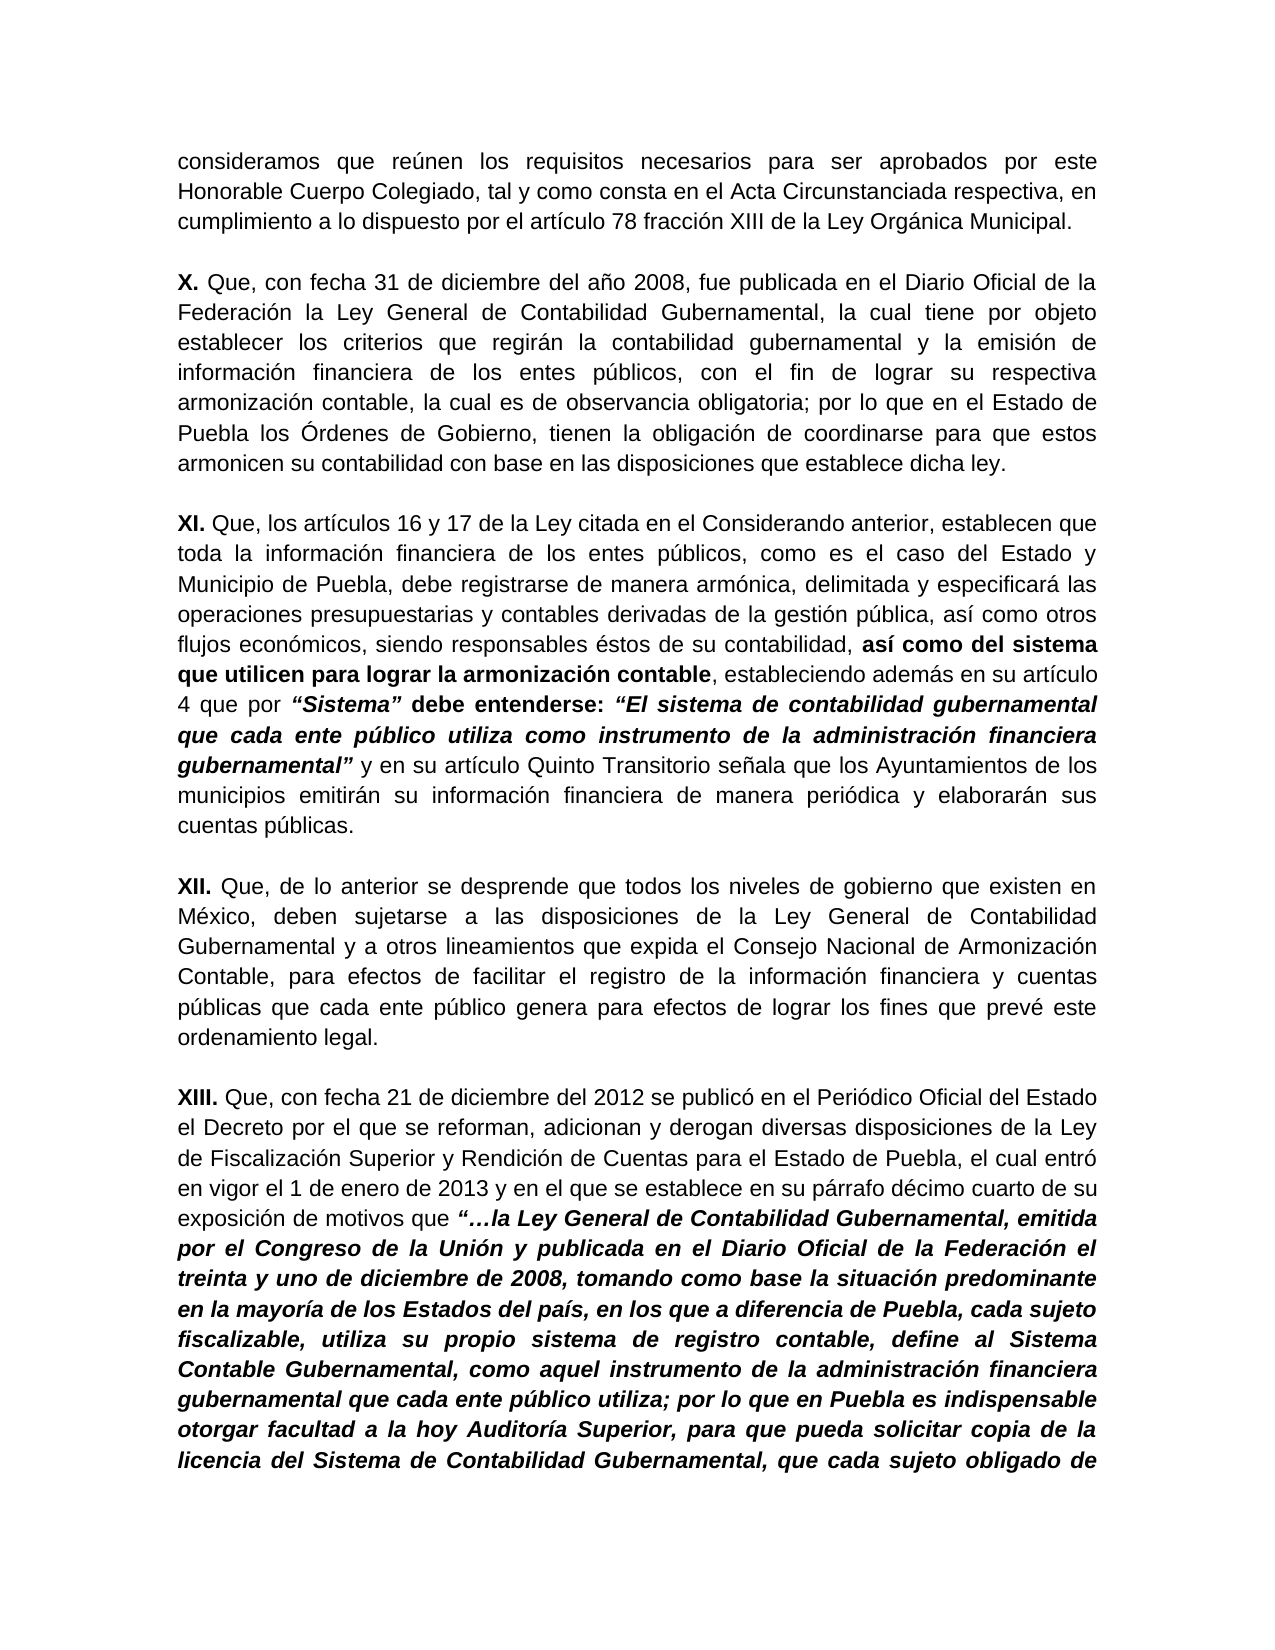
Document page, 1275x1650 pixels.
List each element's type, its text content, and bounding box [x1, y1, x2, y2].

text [177, 1084, 1098, 1473]
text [177, 148, 1098, 234]
text XI. Que, los artículos 16 y 17 de la Ley citada en el Considerando anterior, establecen que toda la información financiera de los entes públicos, como es el caso del Estado y Municipio de Puebla, debe registrarse de manera armónica, delimitada y especificará las operaciones presupuestarias y contables derivadas de la gestión pública, así como otros flujos económicos, siendo responsables éstos de su contabilidad, así como del sistema que utilicen para lograr la armonización contable, estableciendo además en su artículo 4 que por “Sistema” debe entenderse: “El sistema de contabilidad gubernamental que cada ente público utiliza como instrumento de la administración financiera gubernamental” y en su artículo Quinto Transitorio señala que los Ayuntamientos de los municipios emitirán su información financiera de manera periódica y elaborarán sus cuentas públicas. [177, 510, 1098, 838]
text XII. Que, de lo anterior se desprende que todos los niveles de gobierno que existen en México, deben sujetarse a las disposiciones de la Ley General de Contabilidad Gubernamental y a otros lineamientos que expida el Consejo Nacional de Armonización Contable, para efectos de facilitar el registro de la información financiera y cuentas públicas que cada ente público genera para efectos de lograr los fines que prevé este ordenamiento legal. [177, 873, 1098, 1050]
text X. Que, con fecha 31 de diciembre del año 2008, fue publicada en el Diario Oficial de la Federación la Ley General de Contabilidad Gubernamental, la cual tiene por objeto establecer los criterios que regirán la contabilidad gubernamental y la emisión de información financiera de los entes públicos, con el fin de lograr su respectiva armonización contable, la cual es de observancia obligatoria; por lo que en el Estado de Puebla los Órdenes de Gobierno, tienen la obligación de coordinarse para que estos armonicen su contabilidad con base en las disposiciones que establece dicha ley. [177, 268, 1098, 476]
